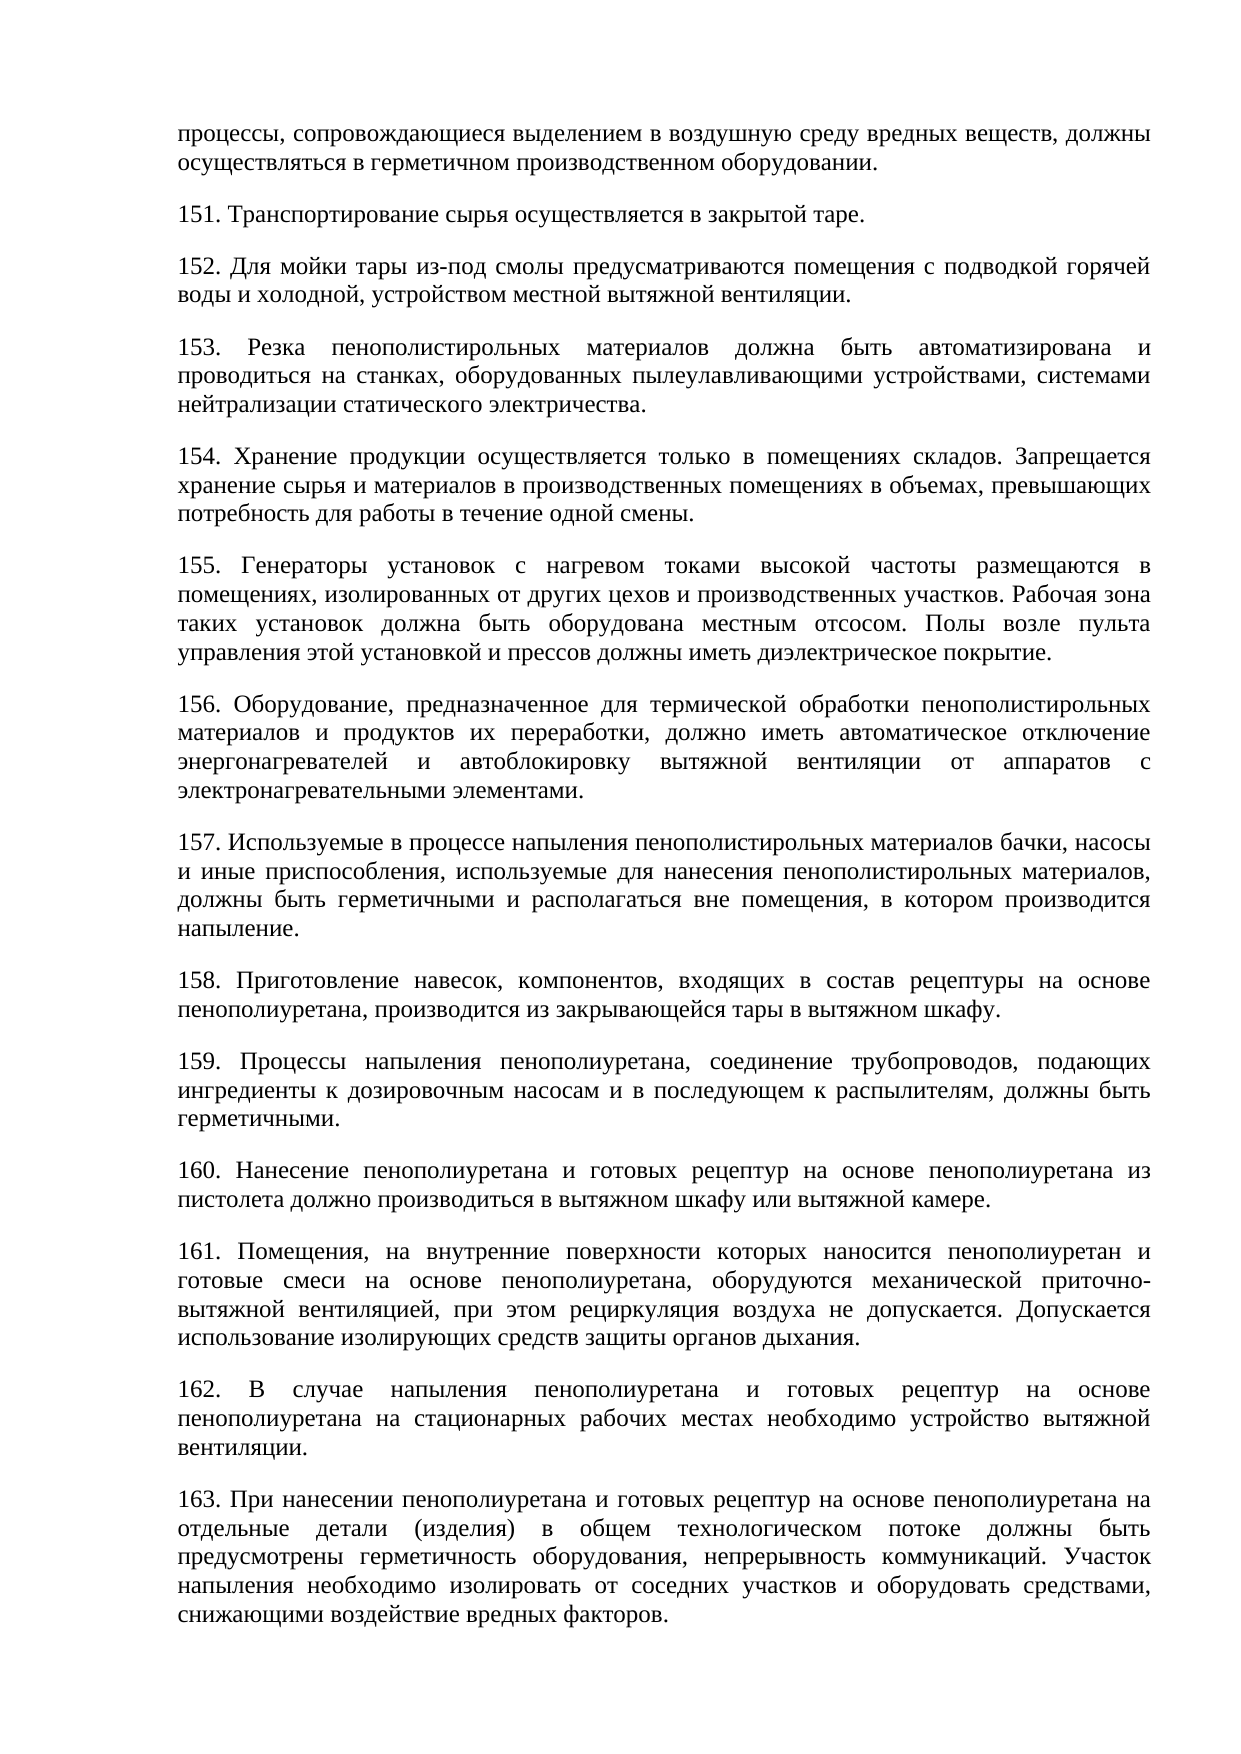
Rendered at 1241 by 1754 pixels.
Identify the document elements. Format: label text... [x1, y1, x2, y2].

text 156. Оборудование, предназначенное для термической обработки пенополистирольных материалов и продуктов их переработки, должно иметь автоматическое отключение энергонагревателей и автоблокировку вытяжной вентиляции от аппаратов с электронагревательными элементами. [177, 689, 1152, 804]
text 158. Приготовление навесок, компонентов, входящих в состав рецептуры на основе пенополиуретана, производится из закрывающейся тары в вытяжном шкафу. [177, 965, 1152, 1023]
text 151. Транспортирование сырья осуществляется в закрытой таре. [177, 199, 1152, 228]
text 163. При нанесении пенополиуретана и готовых рецептур на основе пенополиуретана на отдельные детали (изделия) в общем технологическом потоке должны быть предусмотрены герметичность оборудования, непрерывность коммуникаций. Участок напыления необходимо изолировать от соседних участков и оборудовать средствами, снижающими воздействие вредных факторов. [177, 1484, 1152, 1628]
text 160. Нанесение пенополиуретана и готовых рецептур на основе пенополиуретана из пистолета должно производиться в вытяжном шкафу или вытяжной камере. [177, 1155, 1152, 1213]
text 154. Хранение продукции осуществляется только в помещениях складов. Запрещается хранение сырья и материалов в производственных помещениях в объемах, превышающих потребность для работы в течение одной смены. [177, 441, 1152, 527]
text 157. Используемые в процессе напыления пенополистирольных материалов бачки, насосы и иные приспособления, используемые для нанесения пенополистирольных материалов, должны быть герметичными и располагаться вне помещения, в котором производится напыление. [177, 827, 1152, 942]
text 162. В случае напыления пенополиуретана и готовых рецептур на основе пенополиуретана на стационарных рабочих местах необходимо устройство вытяжной вентиляции. [177, 1374, 1152, 1461]
text 159. Процессы напыления пенополиуретана, соединение трубопроводов, подающих ингредиенты к дозировочным насосам и в последующем к распылителям, должны быть герметичными. [177, 1046, 1152, 1132]
text 161. Помещения, на внутренние поверхности которых наносится пенополиуретан и готовые смеси на основе пенополиуретана, оборудуются механической приточно-вытяжной вентиляцией, при этом рециркуляция воздуха не допускается. Допускается использование изолирующих средств защиты органов дыхания. [177, 1236, 1152, 1351]
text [177, 118, 1152, 176]
text 155. Генераторы установок с нагревом токами высокой частоты размещаются в помещениях, изолированных от других цехов и производственных участков. Рабочая зона таких установок должна быть оборудована местным отсосом. Полы возле пульта управления этой установкой и прессов должны иметь диэлектрическое покрытие. [177, 551, 1152, 666]
text 153. Резка пенополистирольных материалов должна быть автоматизирована и проводиться на станках, оборудованных пылеулавливающими устройствами, системами нейтрализации статического электричества. [177, 332, 1152, 418]
text 152. Для мойки тары из-под смолы предусматриваются помещения с подводкой горячей воды и холодной, устройством местной вытяжной вентиляции. [177, 251, 1152, 308]
